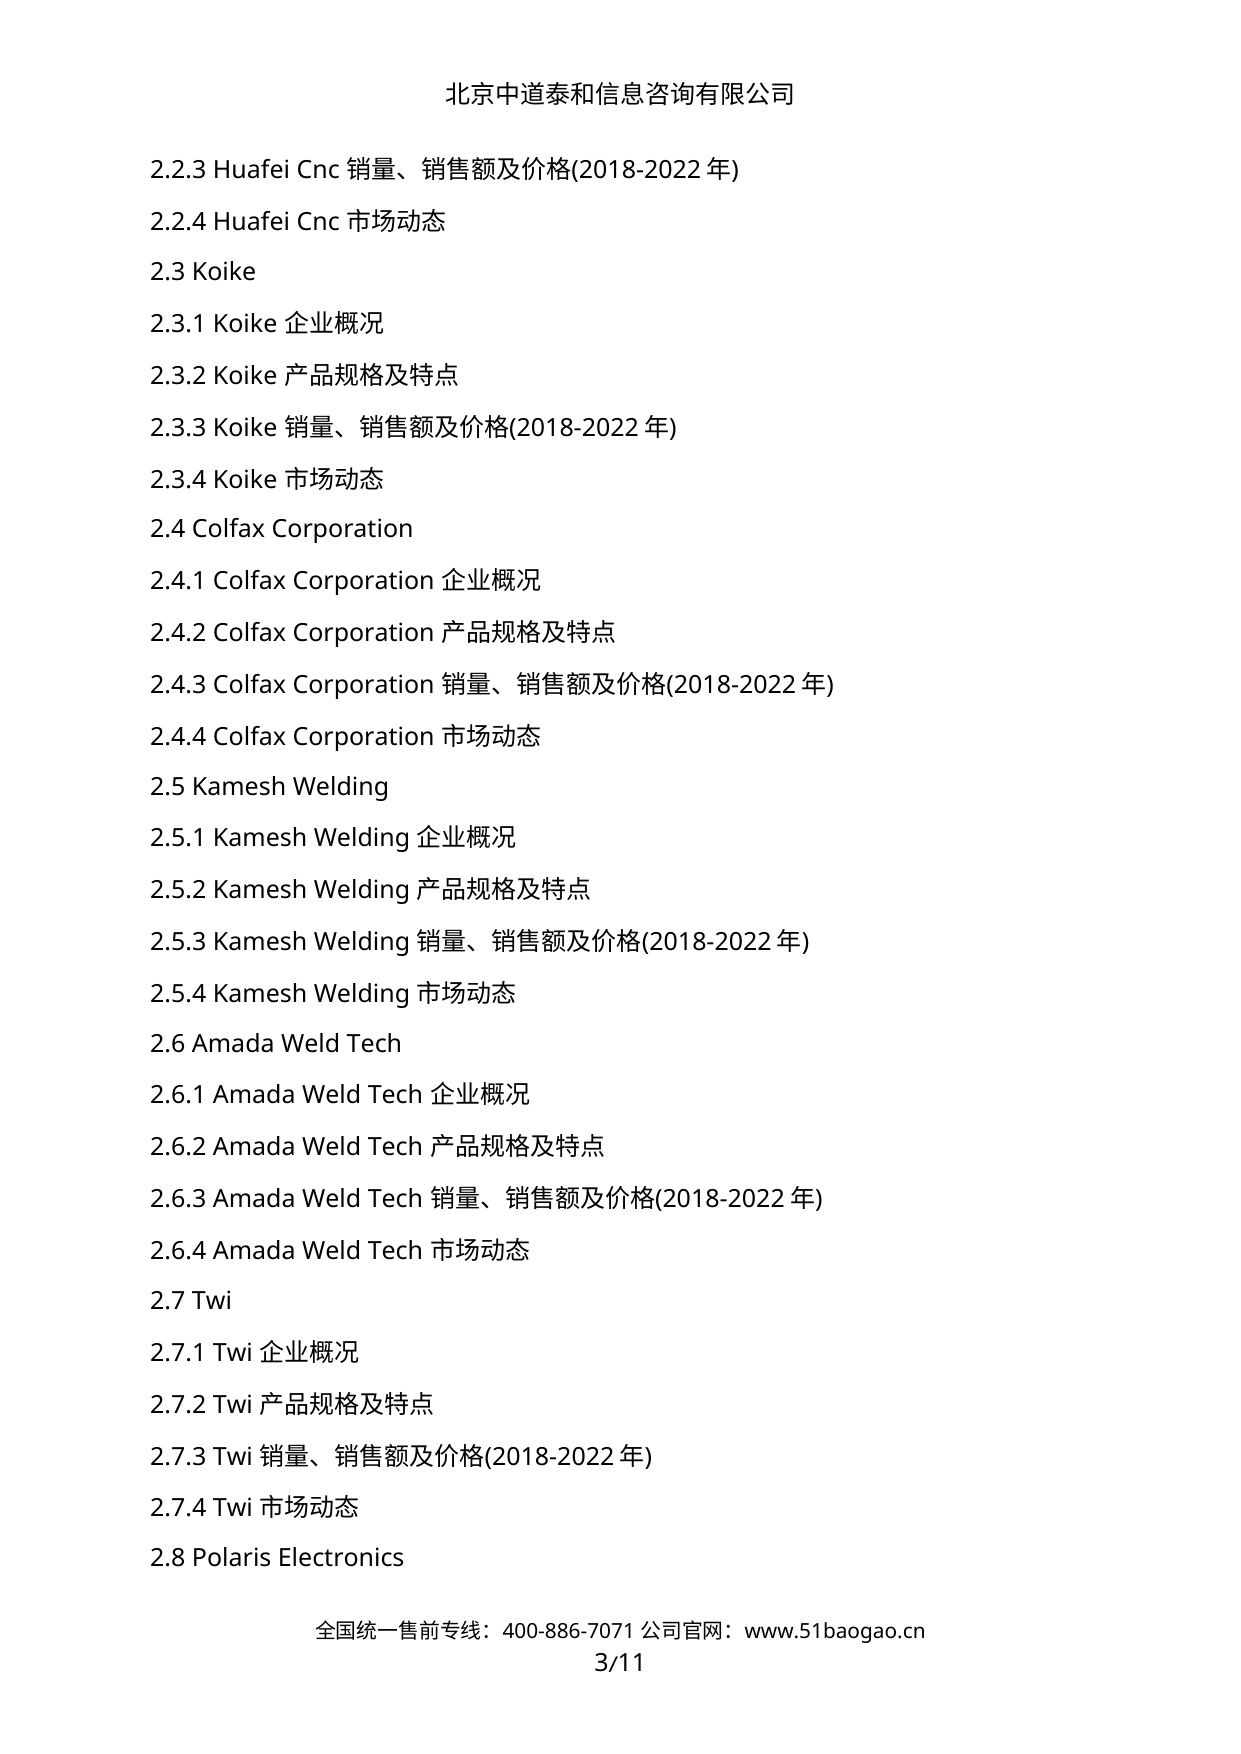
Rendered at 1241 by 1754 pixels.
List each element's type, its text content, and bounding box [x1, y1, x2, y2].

text 2.6.3 Amada Weld Tech 销量、销售额及价格(2018-2022年) [150, 1179, 1090, 1215]
text 2.4.4 Colfax Corporation 市场动态 [150, 716, 1090, 752]
text 2.8 Polaris Electronics [150, 1540, 1090, 1574]
text 2.7.4 Twi 市场动态 [150, 1488, 1090, 1524]
text 2.2.4 Huafei Cnc 市场动态 [150, 202, 1090, 238]
text 2.6.2 Amada Weld Tech 产品规格及特点 [150, 1127, 1090, 1163]
text 2.5.3 Kamesh Welding 销量、销售额及价格(2018-2022年) [150, 922, 1090, 958]
text 2.3.3 Koike 销量、销售额及价格(2018-2022年) [150, 407, 1090, 443]
text 2.7 Twi [150, 1282, 1090, 1317]
text 2.4.1 Colfax Corporation 企业概况 [150, 561, 1090, 597]
text 2.7.2 Twi 产品规格及特点 [150, 1384, 1090, 1420]
text 2.4.2 Colfax Corporation 产品规格及特点 [150, 612, 1090, 649]
text 2.4 Colfax Corporation [150, 511, 1090, 545]
text 2.4.3 Colfax Corporation 销量、销售额及价格(2018-2022年) [150, 664, 1090, 701]
text 2.6.4 Amada Weld Tech 市场动态 [150, 1231, 1090, 1267]
text 2.3.1 Koike 企业概况 [150, 303, 1090, 340]
text 2.3.2 Koike 产品规格及特点 [150, 355, 1090, 392]
text 2.5 Kamesh Welding [150, 768, 1090, 802]
text 2.5.2 Kamesh Welding 产品规格及特点 [150, 870, 1090, 906]
text 2.7.1 Twi 企业概况 [150, 1332, 1090, 1368]
text 2.5.4 Kamesh Welding 市场动态 [150, 973, 1090, 1010]
text 2.2.3 Huafei Cnc 销量、销售额及价格(2018-2022年) [150, 150, 1090, 186]
text 2.5.1 Kamesh Welding 企业概况 [150, 818, 1090, 854]
text 2.3.4 Koike 市场动态 [150, 459, 1090, 495]
text 2.6.1 Amada Weld Tech 企业概况 [150, 1075, 1090, 1111]
text 2.7.3 Twi 销量、销售额及价格(2018-2022年) [150, 1436, 1090, 1472]
text 2.3 Koike [150, 254, 1090, 288]
text 2.6 Amada Weld Tech [150, 1025, 1090, 1059]
